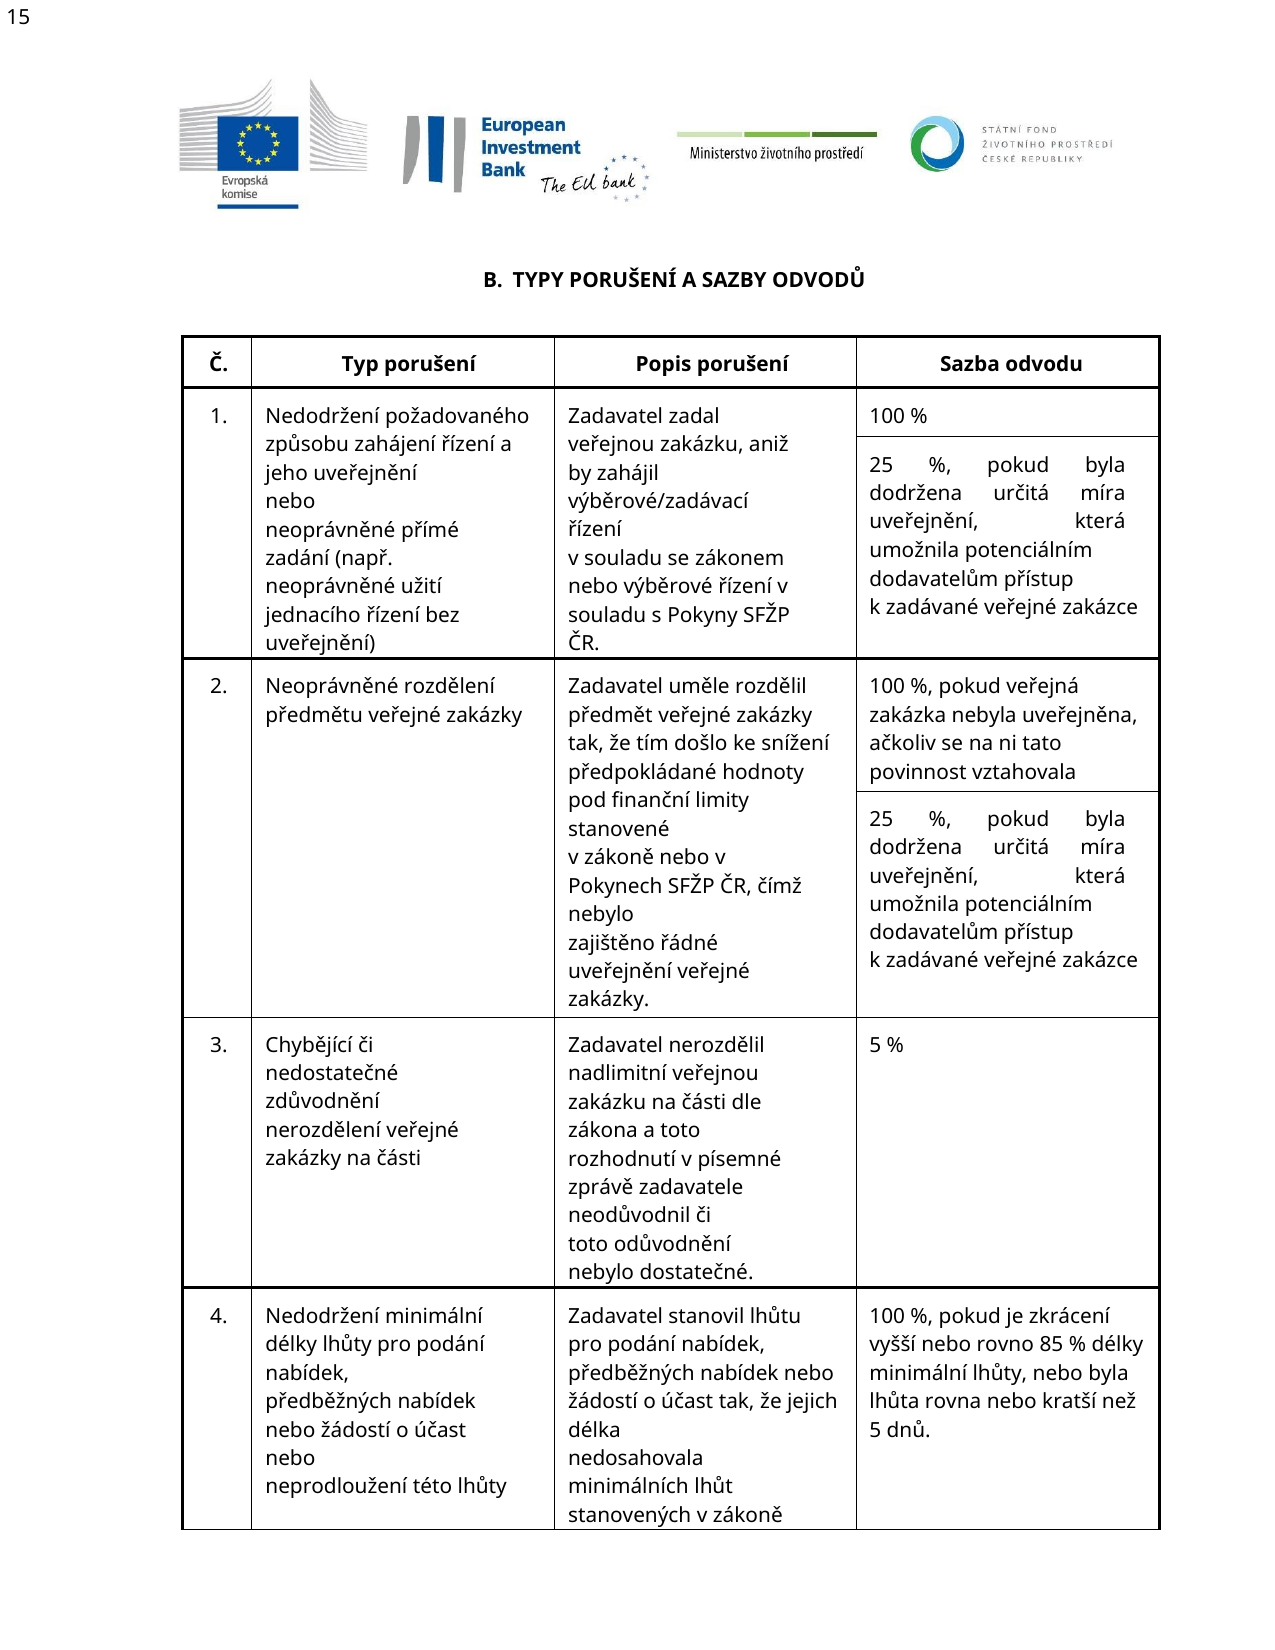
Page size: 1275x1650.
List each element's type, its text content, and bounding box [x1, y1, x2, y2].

table_cell Zadavatel nerozdělil nadlimitní veřejnou zakázku na části dle zákona a toto rozhodnutí v písemné zprávě zadavatele neodůvodnil či toto odůvodnění nebylo dostatečné. [555, 1018, 856, 1286]
table_cell Neoprávněné rozdělení předmětu veřejné zakázky [252, 660, 554, 1017]
table_cell 1. [184, 389, 251, 657]
table_cell 5 % [857, 1018, 1158, 1286]
table_cell Zadavatel uměle rozdělil předmět veřejné zakázky tak, že tím došlo ke snížení předpokládané hodnoty pod finanční limity stanovené v zákoně nebo v Pokynech SFŽP ČR, čímž nebylo zajištěno řádné uveřejnění veřejné zakázky. [555, 660, 856, 1017]
table_cell 100 %, pokud je zkrácení vyšší nebo rovno 85 % délky minimální lhůty, nebo byla lhůta rovna nebo kratší než 5 dnů. [857, 1289, 1158, 1528]
table_cell 100 % [857, 389, 1158, 436]
table_cell Nedodržení požadovaného způsobu zahájení řízení a jeho uveřejnění nebo neoprávněné přímé zadání (např. neoprávněné užití jednacího řízení bez uveřejnění) [252, 389, 554, 657]
table_cell Zadavatel zadal veřejnou zakázku, aniž by zahájil výběrové/zadávací řízení v souladu se zákonem nebo výběrové řízení v souladu s Pokyny SFŽP ČR. [555, 389, 856, 657]
table_cell 2. [184, 660, 251, 1017]
table_cell 4. [184, 1289, 251, 1528]
table_cell Zadavatel stanovil lhůtu pro podání nabídek, předběžných nabídek nebo žádostí o účast tak, že jejich délka nedosahovala minimálních lhůt stanovených v zákoně [555, 1289, 856, 1528]
table_cell Chybějící či nedostatečné zdůvodnění nerozdělení veřejné zakázky na části [252, 1018, 554, 1286]
table_header Typ porušení [252, 338, 554, 386]
table_header Popis porušení [555, 338, 856, 386]
table_header Sazba odvodu [857, 338, 1158, 386]
subtitle TYPY PORUŠENÍ A SAZBY ODVODŮ [177, 265, 1171, 294]
table_cell 25 %, pokud byla dodržena určitá míra uveřejnění, která umožnila potenciálním dodavatelům přístup k zadávané veřejné zakázce [857, 792, 1158, 1017]
table_cell 100 %, pokud veřejná zakázka nebyla uveřejněna, ačkoliv se na ni tato povinnost vztahovala [857, 660, 1158, 791]
table_cell Nedodržení minimální délky lhůty pro podání nabídek, předběžných nabídek nebo žádostí o účast nebo neprodloužení této lhůty [252, 1289, 554, 1528]
table_cell 3. [184, 1018, 251, 1286]
table_cell 25 %, pokud byla dodržena určitá míra uveřejnění, která umožnila potenciálním dodavatelům přístup k zadávané veřejné zakázce [857, 437, 1158, 657]
picture [177, 73, 1115, 213]
table_header Č. [184, 338, 251, 386]
